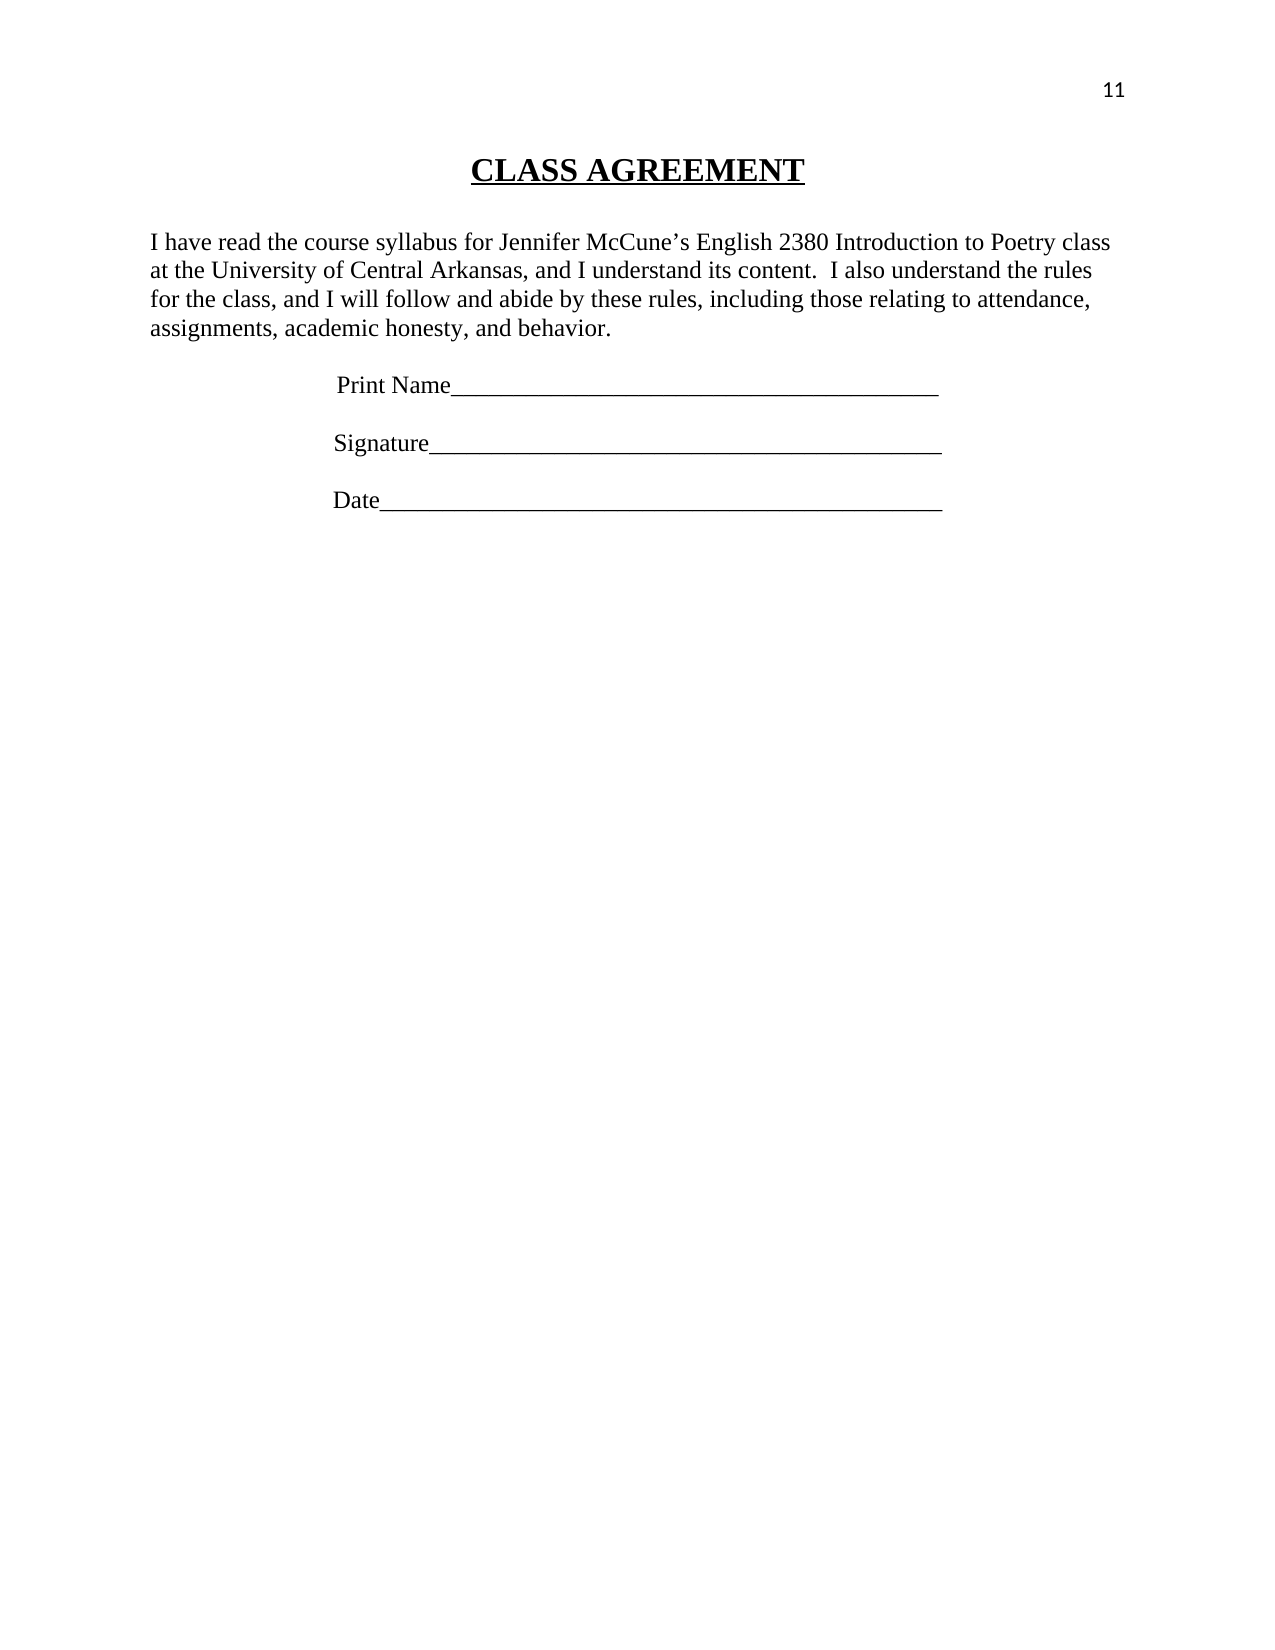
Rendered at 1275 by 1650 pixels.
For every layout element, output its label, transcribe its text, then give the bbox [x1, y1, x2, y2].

text CLASS AGREEMENT [150, 150, 1125, 188]
text I have read the course syllabus for Jennifer McCune’s English 2380 Introduction to Poetry class at the University of Central Arkansas, and I understand its content. I also understand the rules for the class, and I will follow and abide by these rules, including those relating to attendance, assignments, academic honesty, and behavior. [150, 227, 1125, 342]
text Print Name_______________________________________ [150, 370, 1125, 399]
text Signature_________________________________________ [150, 428, 1125, 457]
text Date_____________________________________________ [150, 485, 1125, 514]
